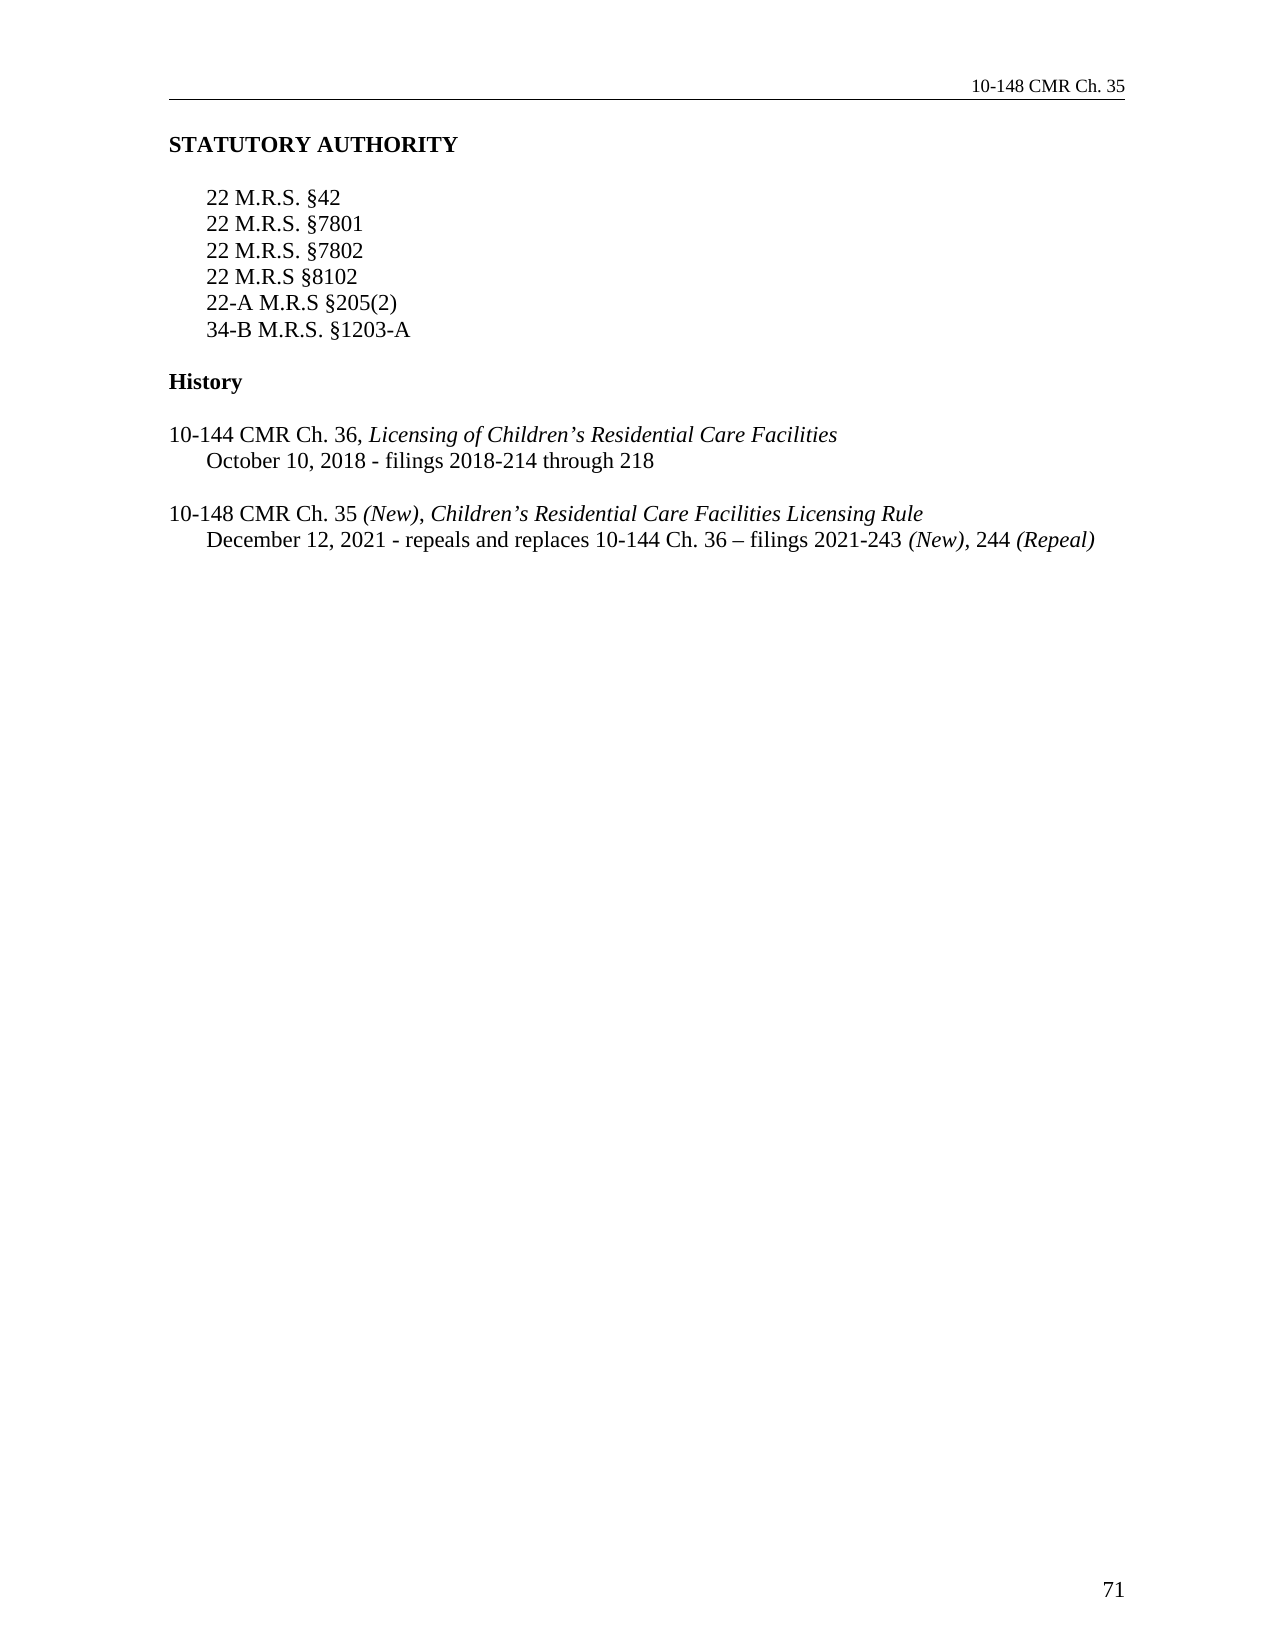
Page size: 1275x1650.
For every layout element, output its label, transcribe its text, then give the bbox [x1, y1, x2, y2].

text 22 M.R.S. §7802 [206, 237, 1125, 263]
text October 10, 2018 - filings 2018-214 through 218 [206, 447, 1125, 474]
text STATUTORY AUTHORITY [169, 131, 1125, 158]
text 22 M.R.S. §42 [206, 184, 1125, 210]
text December 12, 2021 - repeals and replaces 10-144 Ch. 36 – filings 2021-243 (New), 244 (Repeal) [169, 527, 1125, 553]
text 10-148 CMR Ch. 35 (New), Children’s Residential Care Facilities Licensing Rule [169, 500, 1125, 527]
text History [169, 368, 1125, 395]
text 22 M.R.S. §7801 [206, 210, 1125, 237]
text 22 M.R.S §8102 [206, 263, 1125, 289]
text 22-A M.R.S §205(2) [206, 289, 1125, 316]
text 34-B M.R.S. §1203-A [206, 316, 1125, 342]
text 10-144 CMR Ch. 36, Licensing of Children’s Residential Care Facilities [169, 421, 1125, 447]
